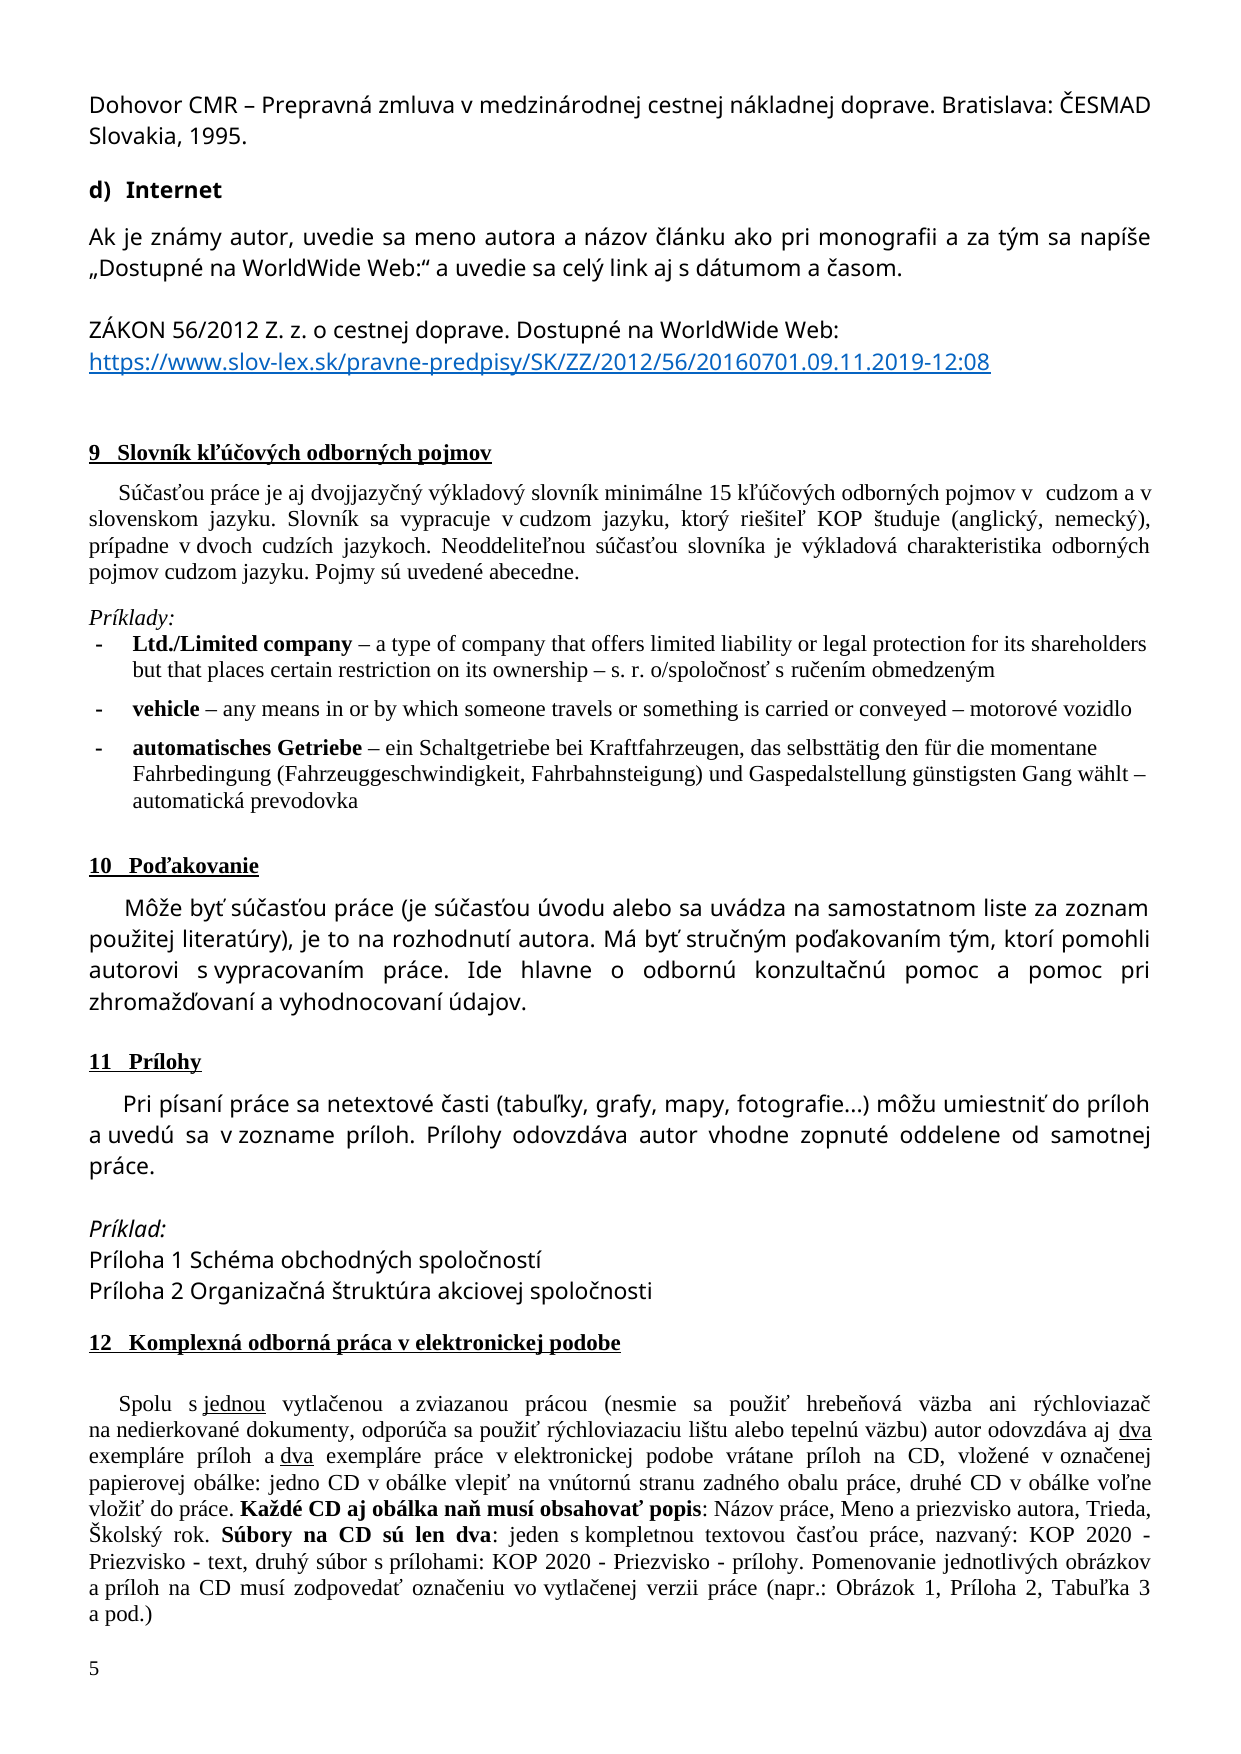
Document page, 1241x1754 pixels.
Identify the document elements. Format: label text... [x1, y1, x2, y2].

subtitle 9 Slovník kľúčových odborných pojmov [89, 439, 1152, 466]
text Môže byť súčasťou práce (je súčasťou úvodu alebo sa uvádza na samostatnom liste za zoznam použitej literatúry), je to na rozhodnutí autora. Má byť stručným poďakovaním tým, ktorí pomohli autorovi s vypracovaním práce. Ide hlavne o odbornú konzultačnú pomoc a pomoc pri zhromažďovaní a vyhodnocovaní údajov. [89, 892, 1152, 1017]
text Dohovor CMR – Prepravná zmluva v medzinárodnej cestnej nákladnej doprave. Bratislava: ČESMAD Slovakia, 1995. [89, 89, 1152, 151]
list vehicle – any means in or by which someone travels or something is carried or conveyed – motorové vozidlo [95, 695, 1152, 721]
subtitle 12 Komplexná odborná práca v elektronickej podobe [89, 1329, 1152, 1356]
text Príloha 1 Schéma obchodných spoločností [89, 1244, 1152, 1275]
list Ak je známy autor, uvedie sa meno autora a názov článku ako pri monografii a za tým sa napíše „Dostupné na WorldWide Web:“ a uvedie sa celý link aj s dátumom a časom. [89, 221, 1152, 283]
subtitle 11 Prílohy [89, 1048, 1152, 1074]
text Spolu s jednou vytlačenou a zviazanou prácou (nesmie sa použiť hrebeňová väzba ani rýchloviazač na nedierkované dokumenty, odporúča sa použiť rýchloviazaciu lištu alebo tepelnú väzbu) autor odovzdáva aj dva exempláre príloh a dva exempláre práce v elektronickej podobe vrátane príloh na CD, vložené v označenej papierovej obálke: jedno CD v obálke vlepiť na vnútornú stranu zadného obalu práce, druhé CD v obálke voľne vložiť do práce. Každé CD aj obálka naň musí obsahovať popis: Názov práce, Meno a priezvisko autora, Trieda, Školský rok. Súbory na CD sú len dva: jeden s kompletnou textovou časťou práce, nazvaný: KOP 2020 - Priezvisko - text, druhý súbor s prílohami: KOP 2020 - Priezvisko - prílohy. Pomenovanie jednotlivých obrázkov a príloh na CD musí zodpovedať označeniu vo vytlačenej verzii práce (napr.: Obrázok 1, Príloha 2, Tabuľka 3 a pod.) [89, 1389, 1152, 1627]
list ZÁKON 56/2012 Z. z. o cestnej doprave. Dostupné na WorldWide Web: https://www.slov-lex.sk/pravne-predpisy/SK/ZZ/2012/56/20160701.09.11.2019-12:08 [89, 314, 1152, 377]
text Pri písaní práce sa netextové časti (tabuľky, grafy, mapy, fotografie...) môžu umiestniť do príloh a uvedú sa v zozname príloh. Prílohy odovzdáva autor vhodne zopnuté oddelene od samotnej práce. [89, 1088, 1152, 1181]
list automatisches Getriebe – ein Schaltgetriebe bei Kraftfahrzeugen, das selbsttätig den für die momentane Fahrbedingung (Fahrzeuggeschwindigkeit, Fahrbahnsteigung) und Gaspedalstellung günstigsten Gang wählt – automatická prevodovka [95, 734, 1152, 813]
text Príklady: [89, 603, 1152, 630]
list Ltd./Limited company – a type of company that offers limited liability or legal protection for its shareholders but that places certain restriction on its ownership – s. r. o/spoločnosť s ručením obmedzeným [95, 630, 1152, 683]
list Internet [89, 174, 1152, 205]
text Príklad: [89, 1213, 1152, 1244]
text Príloha 2 Organizačná štruktúra akciovej spoločnosti [89, 1275, 1152, 1306]
text Súčasťou práce je aj dvojjazyčný výkladový slovník minimálne 15 kľúčových odborných pojmov v cudzom a v slovenskom jazyku. Slovník sa vypracuje v cudzom jazyku, ktorý riešiteľ KOP študuje (anglický, nemecký), prípadne v dvoch cudzích jazykoch. Neoddeliteľnou súčasťou slovníka je výkladová charakteristika odborných pojmov cudzom jazyku. Pojmy sú uvedené abecedne. [89, 479, 1152, 584]
subtitle 10 Poďakovanie [89, 852, 1152, 879]
